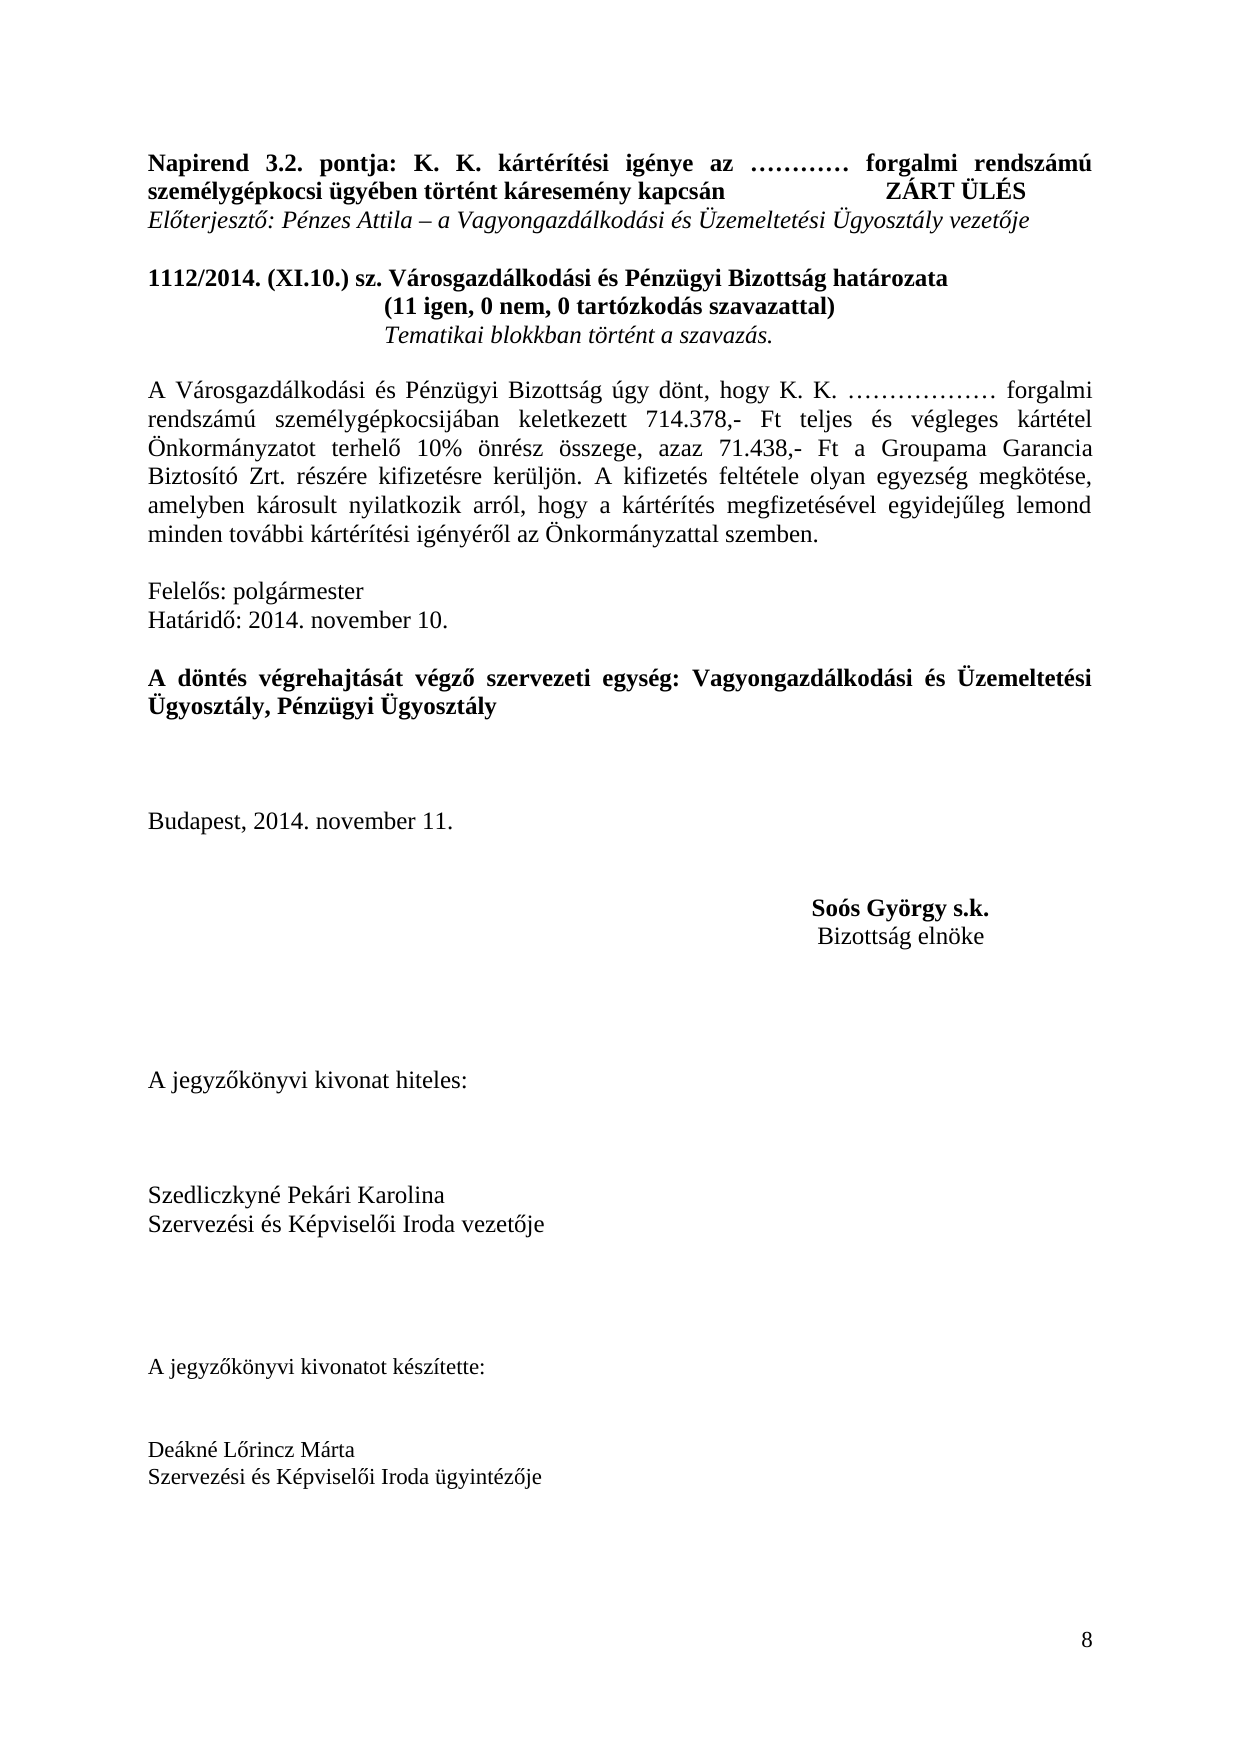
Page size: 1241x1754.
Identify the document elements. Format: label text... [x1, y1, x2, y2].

text 1112/2014. (XI.10.) sz. Városgazdálkodási és Pénzügyi Bizottság határozata [148, 263, 1093, 291]
text Soós György s.k. [148, 893, 1093, 921]
text A döntés végrehajtását végző szervezeti egység: Vagyongazdálkodási és Üzemeltetési Ügyosztály, Pénzügyi Ügyosztály [148, 663, 1093, 720]
text A Városgazdálkodási és Pénzügyi Bizottság úgy dönt, hogy K. K. ……………… forgalmi rendszámú személygépkocsijában keletkezett 714.378,- Ft teljes és végleges kártétel Önkormányzatot terhelő 10% önrész összege, azaz 71.438,- Ft a Groupama Garancia Biztosító Zrt. részére kifizetésre kerüljön. A kifizetés feltétele olyan egyezség megkötése, amelyben károsult nyilatkozik arról, hogy a kártérítés megfizetésével egyidejűleg lemond minden további kártérítési igényéről az Önkormányzattal szemben. [148, 375, 1093, 548]
text Napirend 3.2. pontja: K. K. kártérítési igénye az ………… forgalmi rendszámú személygépkocsi ügyében történt káresemény kapcsán ZÁRT ÜLÉS [148, 148, 1093, 205]
text Deákné Lőrincz Márta [148, 1437, 1093, 1463]
text (11 igen, 0 nem, 0 tartózkodás szavazattal) [148, 291, 1093, 320]
text Tematikai blokkban történt a szavazás. [384, 320, 1093, 349]
text A jegyzőkönyvi kivonat hiteles: [148, 1065, 1093, 1094]
text Előterjesztő: Pénzes Attila – a Vagyongazdálkodási és Üzemeltetési Ügyosztály vezetője [148, 205, 1093, 234]
text Szervezési és Képviselői Iroda vezetője [148, 1209, 1093, 1238]
text Szedliczkyné Pekári Karolina [148, 1180, 1093, 1209]
text Budapest, 2014. november 11. [148, 806, 1093, 835]
text Szervezési és Képviselői Iroda ügyintézője [148, 1463, 1093, 1489]
text Felelős: polgármester [148, 576, 1093, 605]
text A jegyzőkönyvi kivonatot készítette: [148, 1353, 1093, 1379]
text Határidő: 2014. november 10. [148, 605, 1093, 634]
text Bizottság elnöke [148, 921, 1093, 950]
